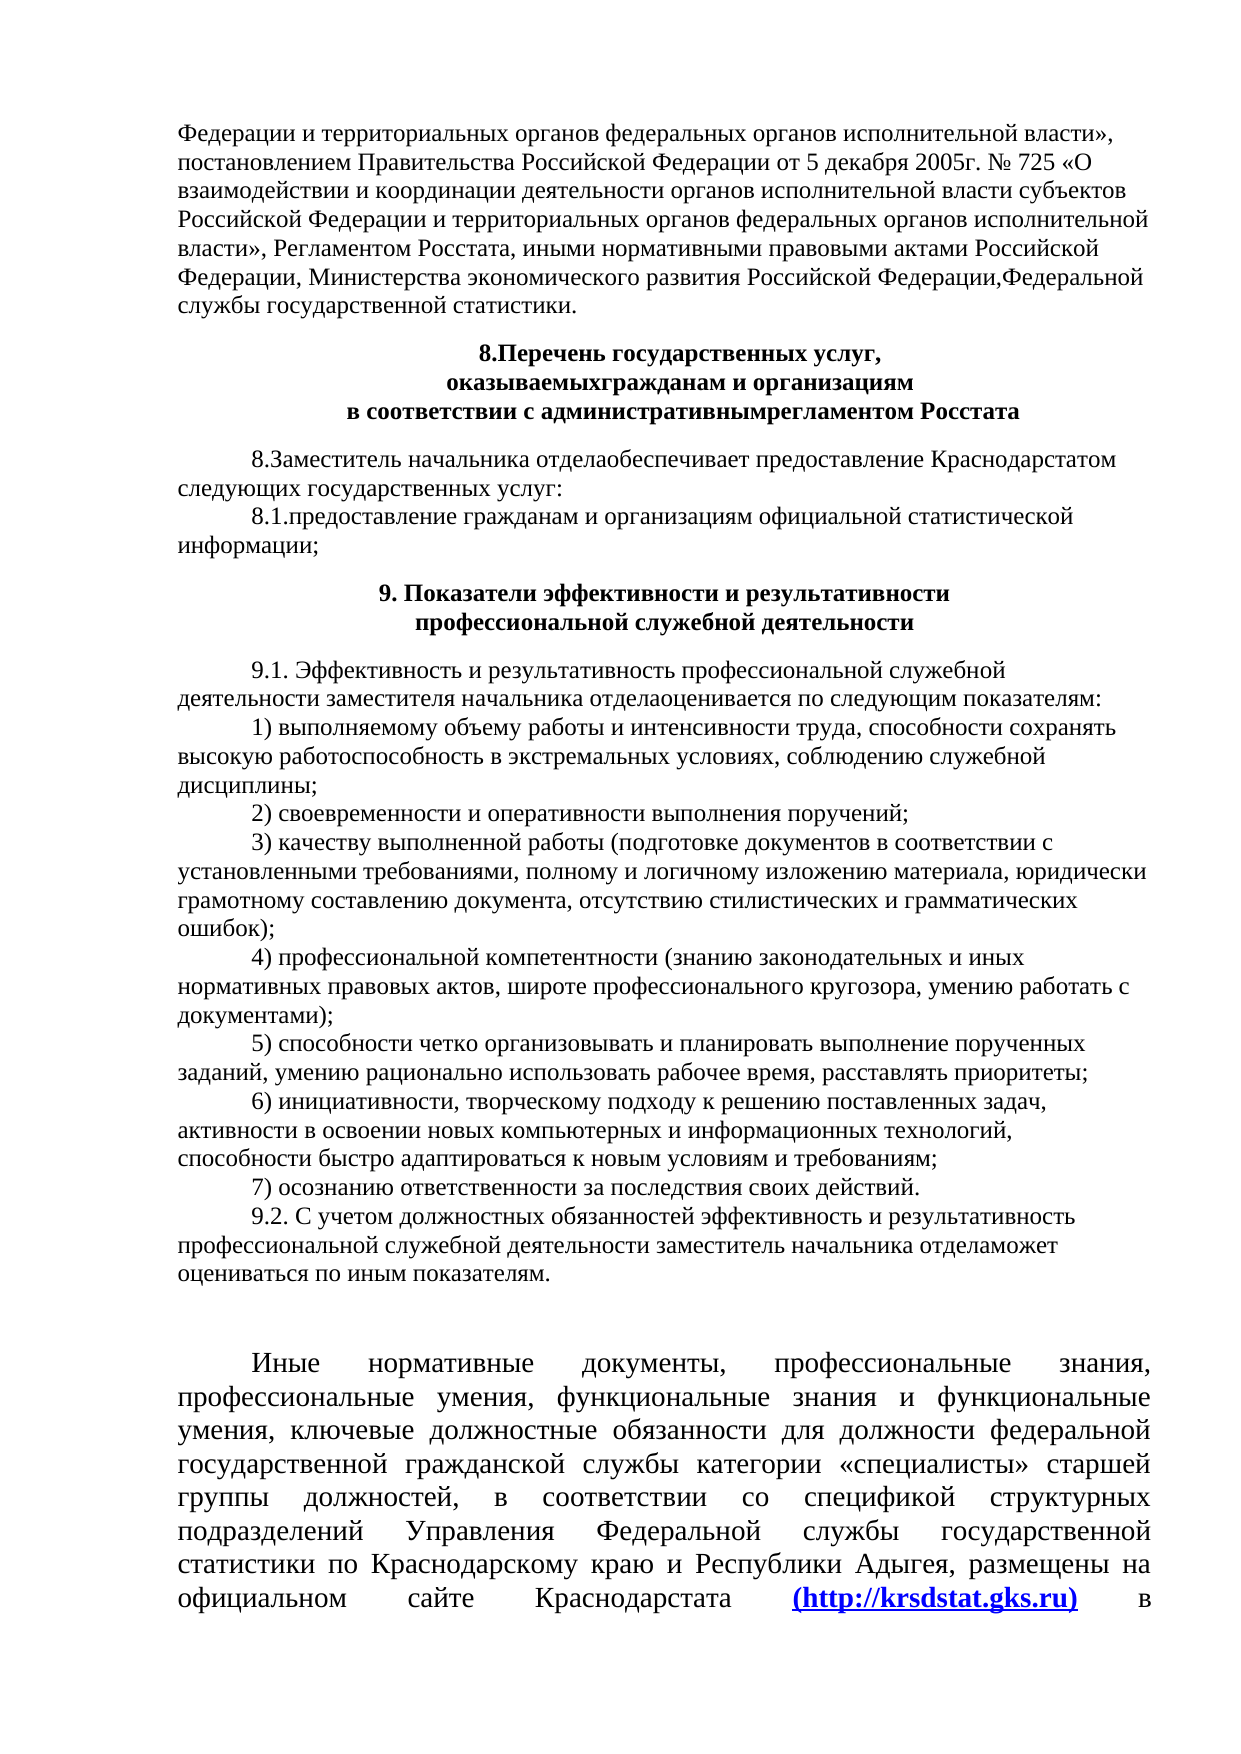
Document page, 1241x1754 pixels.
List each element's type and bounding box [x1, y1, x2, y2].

table_header [166, 118, 1163, 1345]
table_cell [166, 1345, 1163, 1613]
